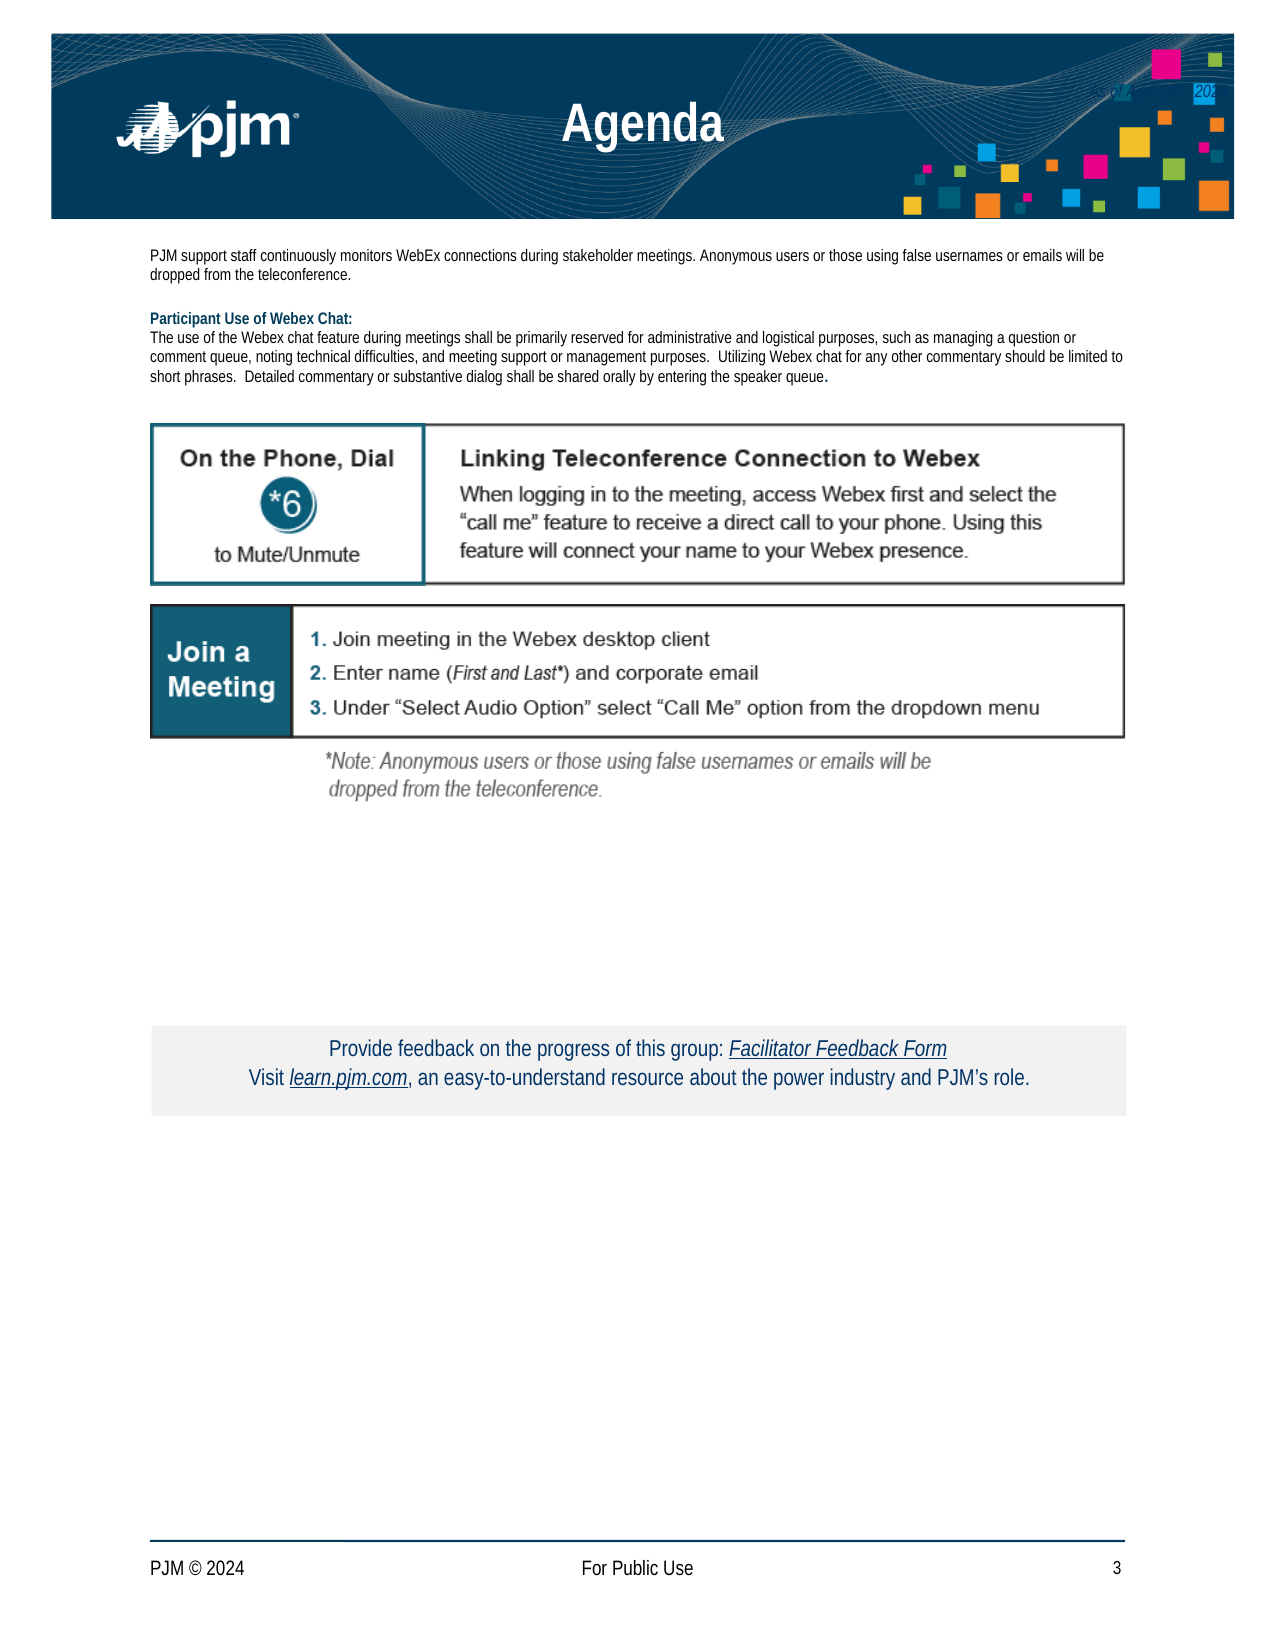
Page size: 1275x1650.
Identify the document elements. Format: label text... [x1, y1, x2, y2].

picture [150, 423, 1125, 586]
picture [150, 604, 1125, 805]
text PJM support staff continuously monitors WebEx connections during stakeholder meetings. Anonymous users or those using false usernames or emails will be dropped from the teleconference. [150, 246, 1125, 284]
subtitle Participant Use of Webex Chat: The use of the Webex chat feature during meetings shall be primarily reserved for administrative and logistical purposes, such as managing a question or comment queue, noting technical difficulties, and meeting support or management purposes. Utilizing Webex chat for any other commentary should be limited to short phrases. Detailed commentary or substantive dialog shall be shared orally by entering the speaker queue. [150, 309, 1125, 386]
picture [51, 32, 1235, 219]
